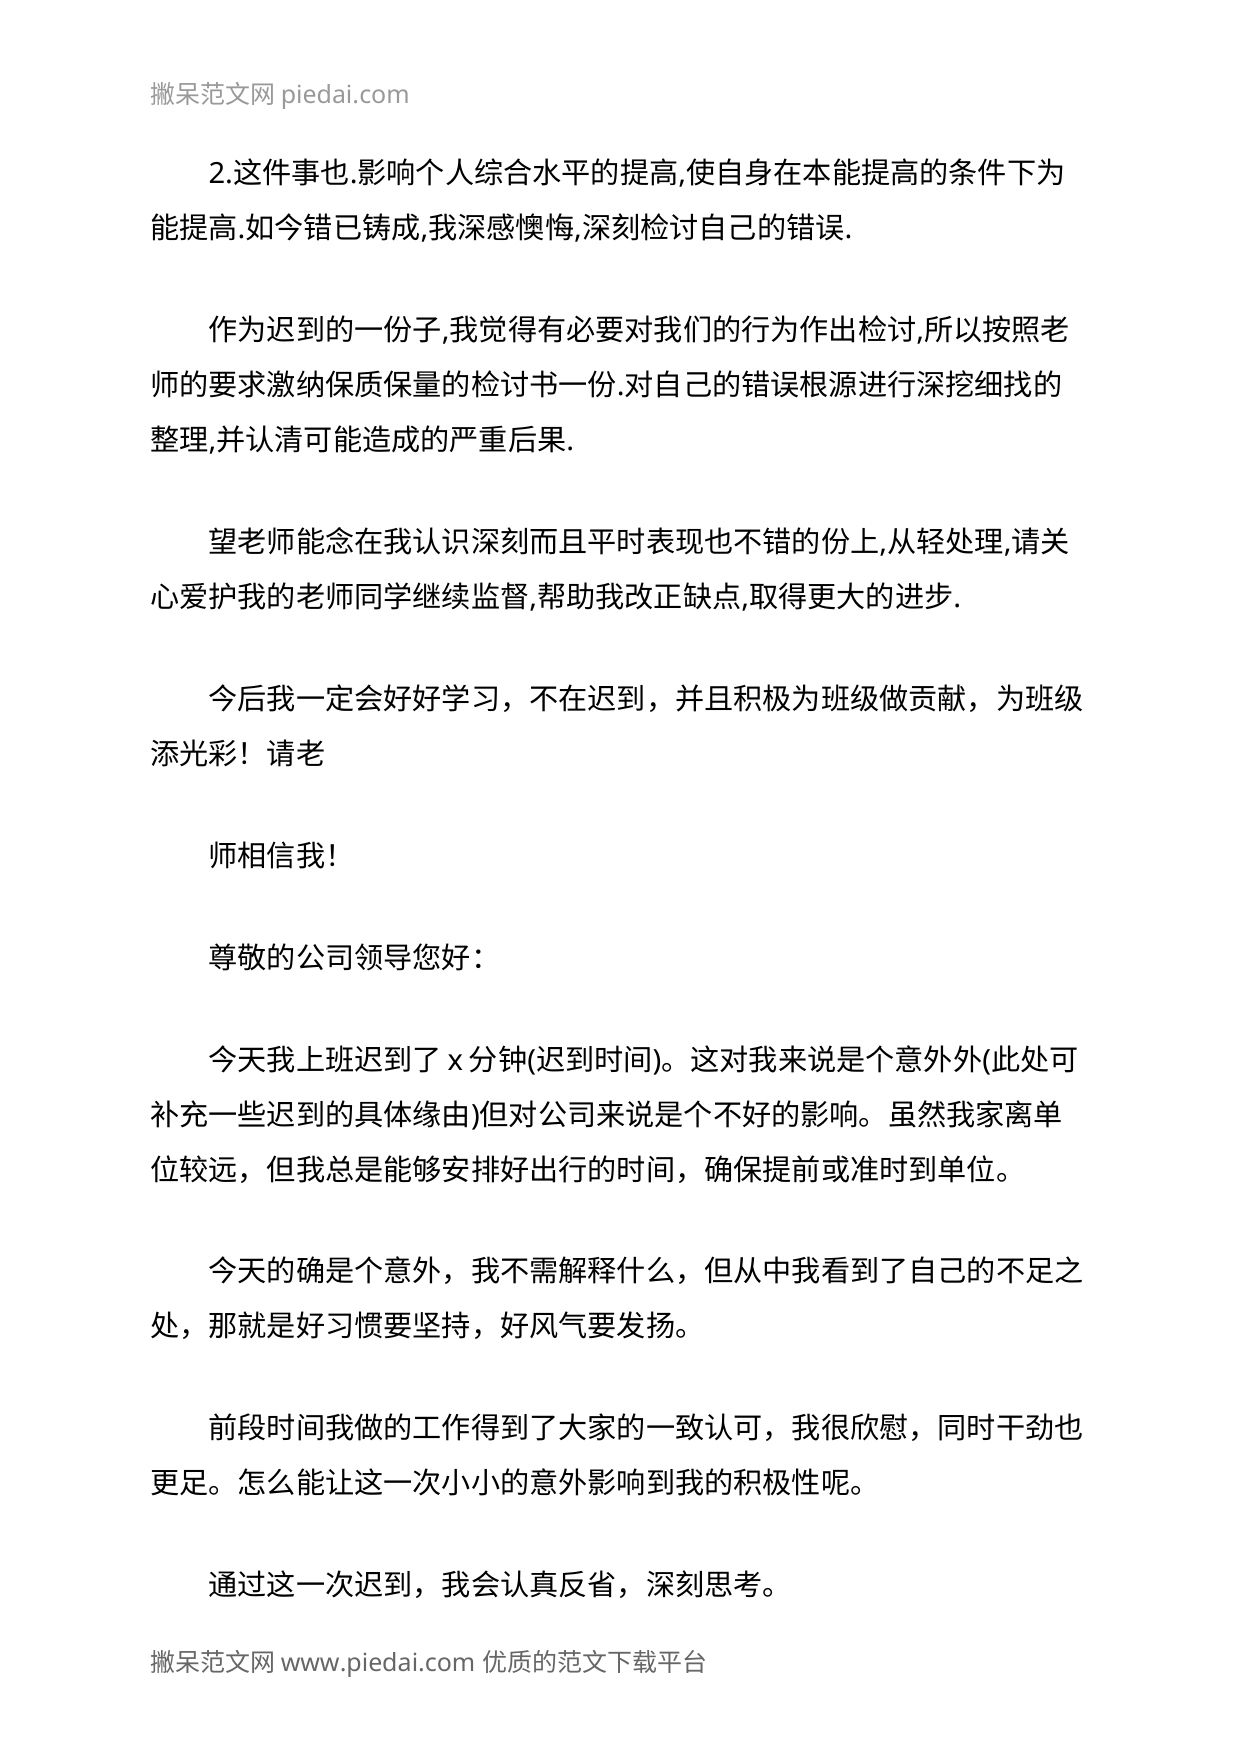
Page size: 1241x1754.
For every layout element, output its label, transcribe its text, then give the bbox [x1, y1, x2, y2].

text 2.这件事也.影响个人综合水平的提高,使自身在本能提高的条件下为能提高.如今错已铸成,我深感懊悔,深刻检讨自己的错误. [150, 150, 1090, 247]
text 通过这一次迟到，我会认真反省，深刻思考。 [150, 1561, 1090, 1603]
text 今后我一定会好好学习，不在迟到，并且积极为班级做贡献，为班级添光彩！请老 [150, 676, 1090, 773]
text 前段时间我做的工作得到了大家的一致认可，我很欣慰，同时干劲也更足。怎么能让这一次小小的意外影响到我的积极性呢。 [150, 1404, 1090, 1502]
text 尊敬的公司领导您好： [150, 934, 1090, 977]
text 今天的确是个意外，我不需解释什么，但从中我看到了自己的不足之处，那就是好习惯要坚持，好风气要发扬。 [150, 1248, 1090, 1345]
text 今天我上班迟到了x分钟(迟到时间)。这对我来说是个意外外(此处可补充一些迟到的具体缘由)但对公司来说是个不好的影响。虽然我家离单位较远，但我总是能够安排好出行的时间，确保提前或准时到单位。 [150, 1036, 1090, 1188]
text 师相信我！ [150, 833, 1090, 875]
text 望老师能念在我认识深刻而且平时表现也不错的份上,从轻处理,请关心爱护我的老师同学继续监督,帮助我改正缺点,取得更大的进步. [150, 519, 1090, 616]
text 作为迟到的一份子,我觉得有必要对我们的行为作出检讨,所以按照老师的要求激纳保质保量的检讨书一份.对自己的错误根源进行深挖细找的整理,并认清可能造成的严重后果. [150, 307, 1090, 459]
